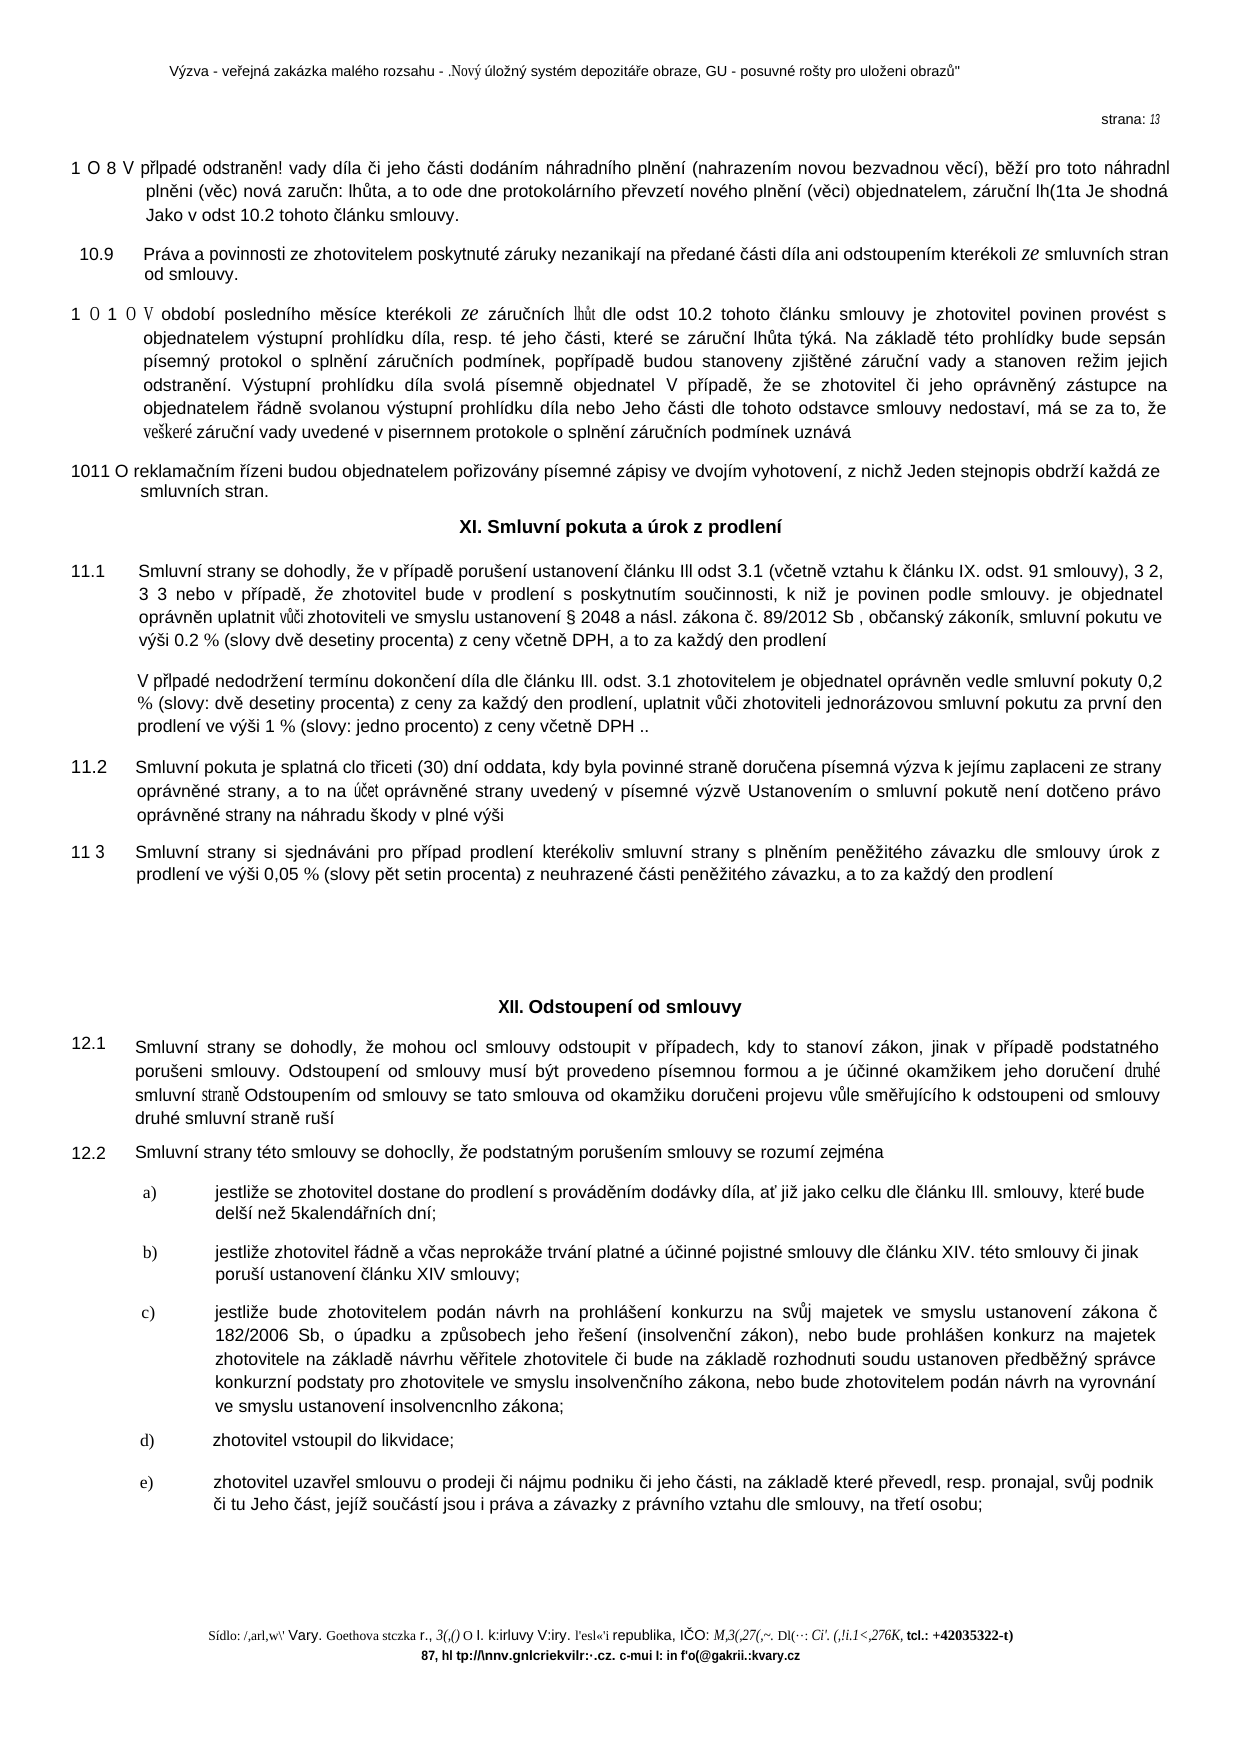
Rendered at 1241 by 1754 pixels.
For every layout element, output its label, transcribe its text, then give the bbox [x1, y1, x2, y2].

text 12.1 [71, 1033, 108, 1054]
text 1 O 1 O V období posledního měsíce kterékoli ze záručních lhůt dle odst 10.2 tohoto článku smlouvy je zhotovitel povinen provést s objednatelem výstupní prohlídku díla, resp. té jeho části, které se záruční lhůta týká. Na základě této prohlídky bude sepsán písemný protokol o splnění záručních podmínek, popřípadě budou stanoveny zjištěné záruční vady a stanoven režim jejich odstranění. Výstupní prohlídku díla svolá písemně objednatel V případě, že se zhotovitel či jeho oprávněný zástupce na objednatelem řádně svolanou výstupní prohlídku díla nebo Jeho části dle tohoto odstavce smlouvy nedostaví, má se za to, že veškeré záruční vady uvedené v pisernnem protokole o splnění záručních podmínek uznává [71, 302, 1168, 443]
text XI. Smluvní pokuta a úrok z prodlení [459, 502, 1171, 542]
text 1 O 8 V přlpadé odstraněn! vady díla či jeho části dodáním náhradního plnění (nahrazením novou bezvadnou věcí), běží pro toto náhradnl plněni (věc) nová zaručn: lhůta, a to ode dne protokolárního převzetí nového plnění (věci) objednatelem, záruční lh(1ta Je shodná Jako v odst 10.2 tohoto článku smlouvy. [71, 156, 1170, 226]
text strana: 13 [1101, 112, 1170, 128]
text 11.2 Smluvní pokuta je splatná clo třiceti (30) dní oddata, kdy byla povinné straně doručena písemná výzva k jejímu zaplaceni ze strany oprávněné strany, a to na účet oprávněné strany uvedený v písemné výzvě Ustanovením o smluvní pokutě není dotčeno právo oprávněné strany na náhradu škody v plné výši [71, 755, 1162, 826]
text 11.1 Smluvní strany se dohodly, že v případě porušení ustanovení článku Ill odst 3.1 (včetně vztahu k článku IX. odst. 91 smlouvy), 3 2, 3 3 nebo v případě, že zhotovitel bude v prodlení s poskytnutím součinnosti, k niž je povinen podle smlouvy. je objednatel oprávněn uplatnit vůči zhotoviteli ve smyslu ustanovení § 2048 a násl. zákona č. 89/2012 Sb , občanský zákoník, smluvní pokutu ve výši 0.2 % (slovy dvě desetiny procenta) z ceny včetně DPH, a to za každý den prodlení [71, 559, 1164, 652]
text 11 3 Smluvní strany si sjednáváni pro případ prodlení kterékoliv smluvní strany s plněním peněžitého závazku dle smlouvy úrok z prodlení ve výši 0,05 % (slovy pět setin procenta) z neuhrazené části peněžitého závazku, a to za každý den prodlení [71, 841, 1161, 885]
text XII. Odstoupení od smlouvy [498, 996, 1161, 1018]
text 12.2 [71, 1144, 108, 1163]
text Smluvní strany se dohodly, že mohou ocl smlouvy odstoupit v případech, kdy to stanoví zákon, jinak v případě podstatného porušeni smlouvy. Odstoupení od smlouvy musí být provedeno písemnou formou a je účinné okamžikem jeho doručení druhé smluvní straně Odstoupením od smlouvy se tato smlouva od okamžiku doručeni projevu vůle směřujícího k odstoupeni od smlouvy druhé smluvní straně ruší [135, 1035, 1160, 1129]
text Výzva - veřejná zakázka malého rozsahu - .Nový úložný systém depozitáře obraze, GU - posuvné rošty pro uloženi obrazů" [169, 56, 1170, 81]
text Sídlo: /,arl,w\' Vary. Goethova stczka r., 3(,() O I. k:irluvy V:iry. l'esl«'i republika, IČO: M,3(,27(,~. Dl(··: Ci'. (,!i.1<,276K, tcl.: +42035322-t) 87, hl tp://\nnv.gnlcriekvilr:·.cz. c-mui I: in f'o(@gakrii.:kvary.cz [204, 1625, 1017, 1664]
list zhotovitel vstoupil do likvidace; [140, 1417, 1161, 1454]
list jestliže se zhotovitel dostane do prodlení s prováděním dodávky díla, ať již jako celku dle článku Ill. smlouvy, které bude delší než 5kalendářních dní; [143, 1181, 1158, 1224]
list zhotovitel uzavřel smlouvu o prodeji či nájmu podniku či jeho části, na základě které převedl, resp. pronajal, svůj podnik či tu Jeho část, jejíž součástí jsou i práva a závazky z právního vztahu dle smlouvy, na třetí osobu; [139, 1470, 1156, 1515]
text V přlpadé nedodržení termínu dokončení díla dle článku Ill. odst. 3.1 zhotovitelem je objednatel oprávněn vedle smluvní pokuty 0,2 % (slovy: dvě desetiny procenta) z ceny za každý den prodlení, uplatnit vůči zhotoviteli jednorázovou smluvní pokutu za první den prodlení ve výši 1 % (slovy: jedno procento) z ceny včetně DPH .. [137, 669, 1163, 737]
list jestliže zhotovitel řádně a včas neprokáže trvání platné a účinné pojistné smlouvy dle článku XIV. této smlouvy či jinak poruší ustanovení článku XIV smlouvy; [143, 1241, 1158, 1284]
text Smluvní strany této smlouvy se dohoclly, že podstatným porušením smlouvy se rozumí zejména [135, 1129, 1161, 1166]
list jestliže bude zhotovitelem podán návrh na prohlášení konkurzu na svůj majetek ve smyslu ustanovení zákona č 182/2006 Sb, o úpadku a způsobech jeho řešení (insolvenční zákon), nebo bude prohlášen konkurz na majetek zhotovitele na základě návrhu věřitele zhotovitele či bude na základě rozhodnuti soudu ustanoven předběžný správce konkurzní podstaty pro zhotovitele ve smyslu insolvenčního zákona, nebo bude zhotovitelem podán návrh na vyrovnání ve smyslu ustanovení insolvencnlho zákona; [141, 1299, 1158, 1417]
text 1011 O reklamačním řízeni budou objednatelem pořizovány písemné zápisy ve dvojím vyhotovení, z nichž Jeden stejnopis obdrží každá ze smluvních stran. [71, 462, 1165, 502]
text 10.9 Práva a povinnosti ze zhotovitelem poskytnuté záruky nezanikají na předané části díla ani odstoupením kterékoli ze smluvních stran od smlouvy. [71, 244, 1169, 284]
